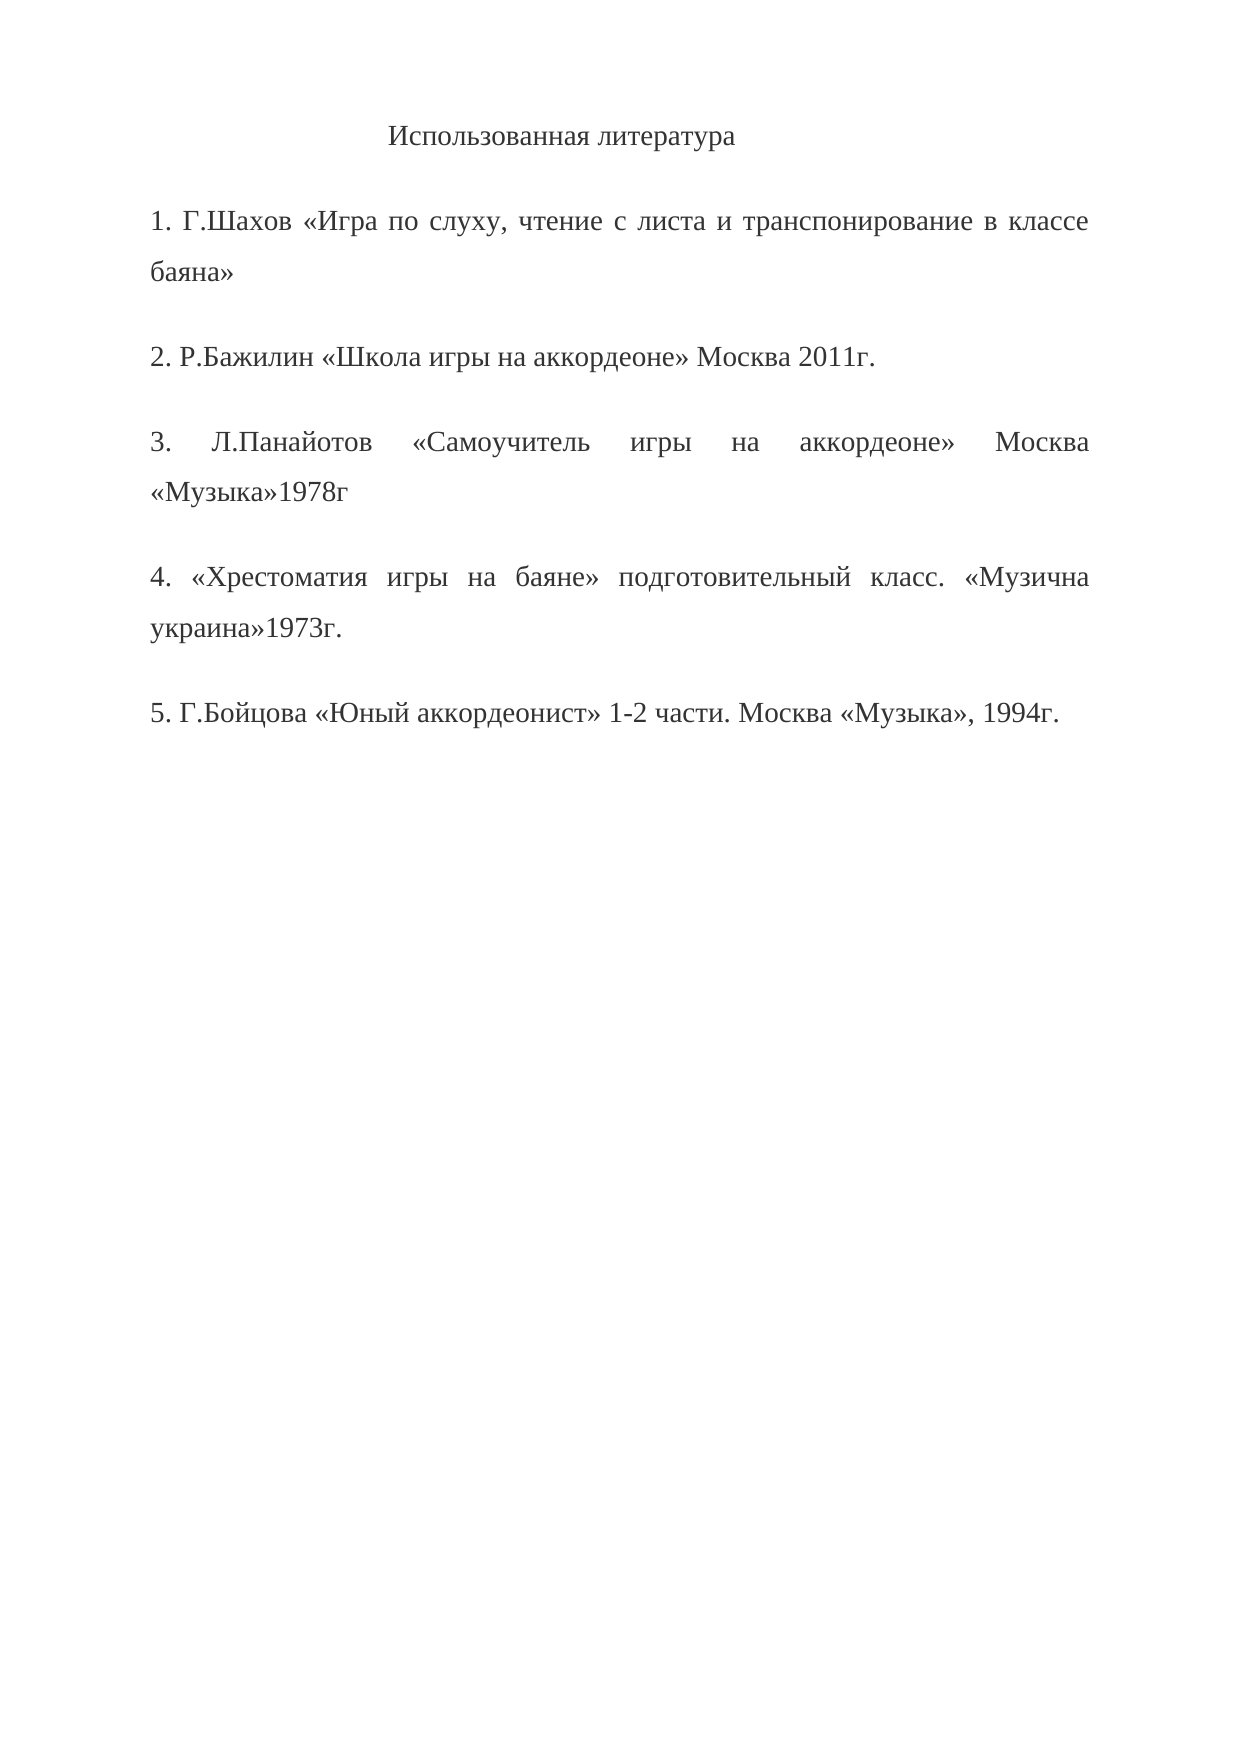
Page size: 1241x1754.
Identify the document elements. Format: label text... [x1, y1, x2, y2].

text Использованная литература [150, 118, 1090, 152]
text 3. Л.Панайотов «Самоучитель игры на аккордеоне» Москва «Музыка»1978г [150, 424, 1090, 508]
text 1. Г.Шахов «Игра по слуху, чтение с листа и транспонирование в классе баяна» [150, 203, 1090, 287]
text 2. Р.Бажилин «Школа игры на аккордеоне» Москва 2011г. [150, 339, 1090, 372]
text 5. Г.Бойцова «Юный аккордеонист» 1-2 части. Москва «Музыка», 1994г. [150, 695, 1090, 729]
text 4. «Хрестоматия игры на баяне» подготовительный класс. «Музична украина»1973г. [150, 559, 1090, 643]
